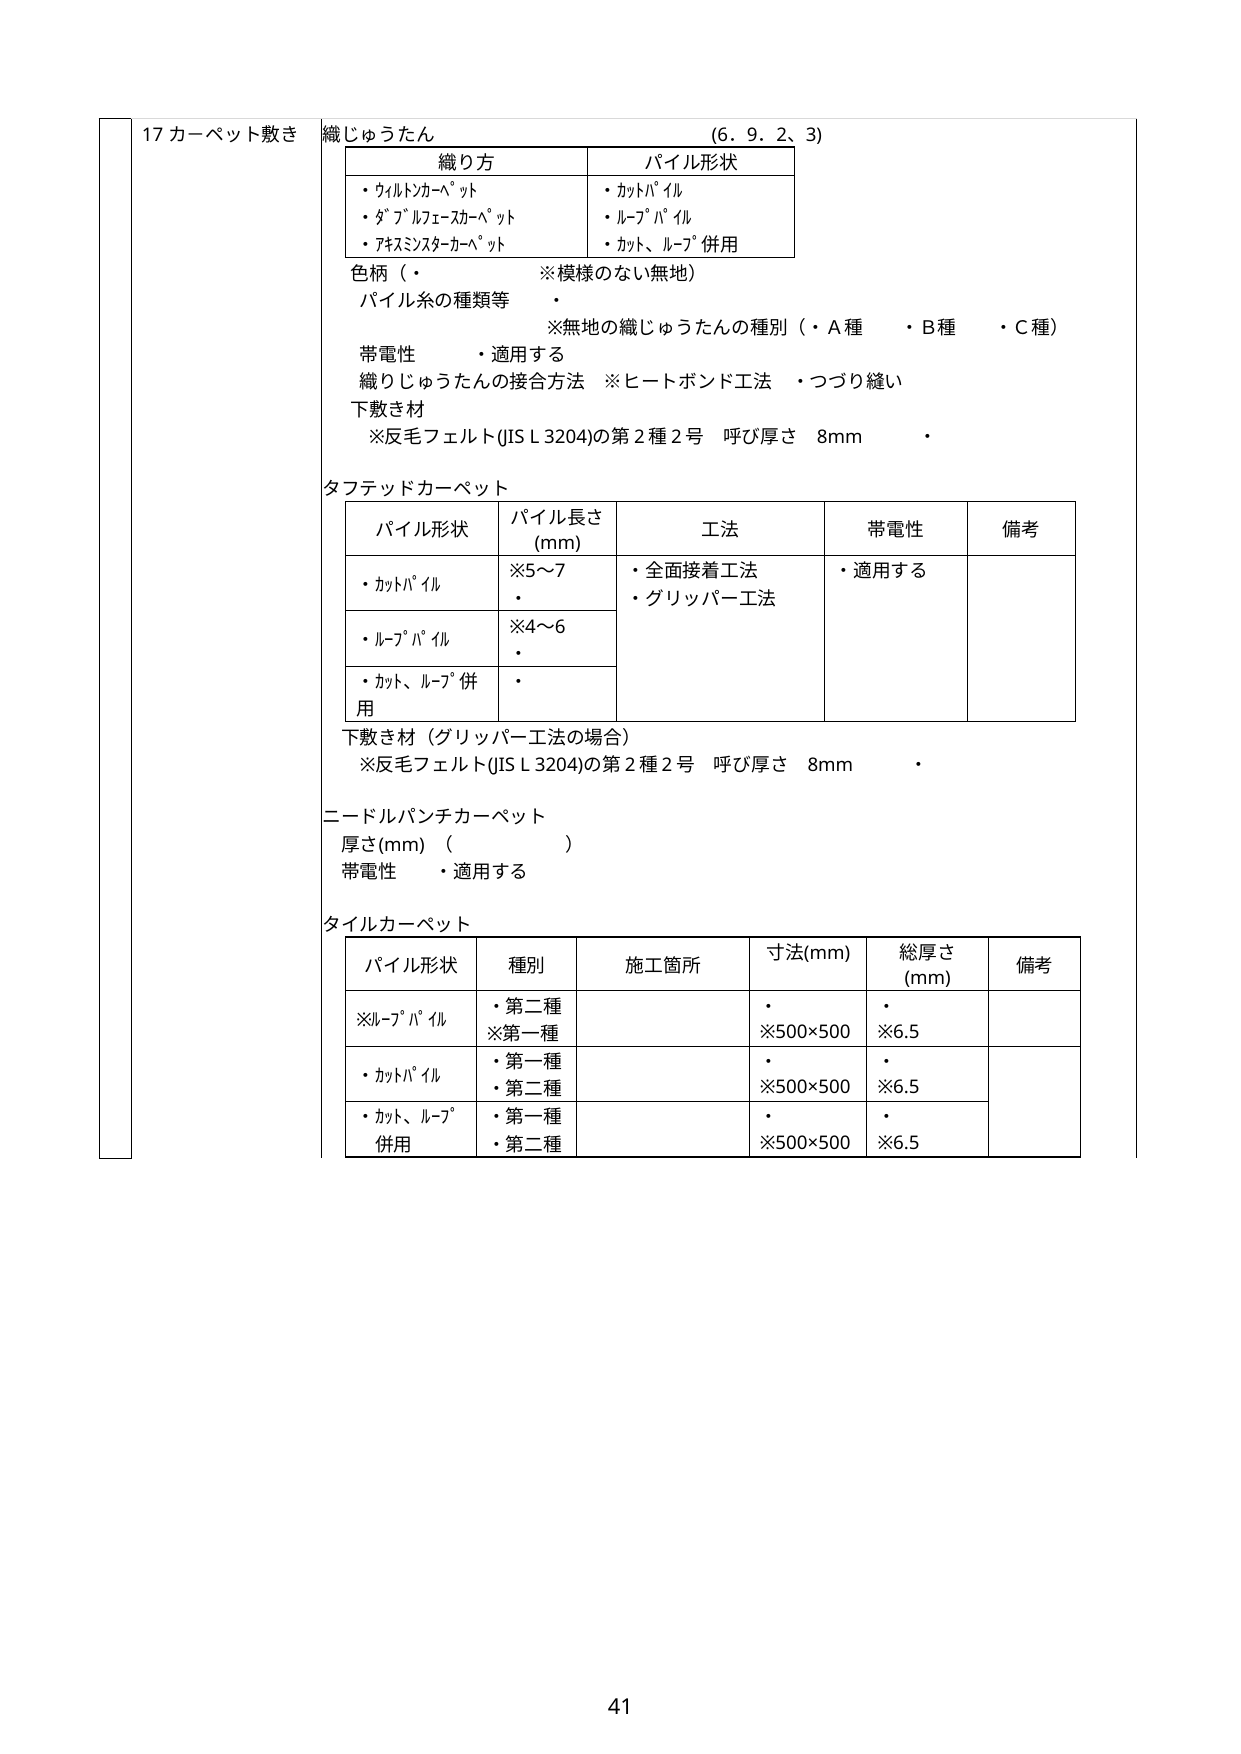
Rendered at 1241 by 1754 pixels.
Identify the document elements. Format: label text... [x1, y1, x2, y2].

table_cell 織じゅうたん (6．9．2、3) 色柄（・ ※模様のない無地） パイル糸の種類等 ・ ※無地の織じゅうたんの種別（・Ａ種 ・Ｂ種 ・Ｃ種） 帯電性 ・適用する 織りじゅうたんの接合方法 ※ヒートボンド工法 ・つづり縫い 下敷き材 ※反毛フェルト(JIS L 3204)の第2種2号 呼び厚さ 8mm ・ タフテッドカーペット 下敷き材（グリッパー工法の場合） ※反毛フェルト(JIS L 3204)の第2種2号 呼び厚さ 8mm ・ ニードルパンチカーペット 厚さ(mm) （ ） 帯電性 ・適用する タイルカーペット [322, 119, 1136, 1158]
table_cell 17 カ－ペット敷き [132, 119, 321, 1158]
